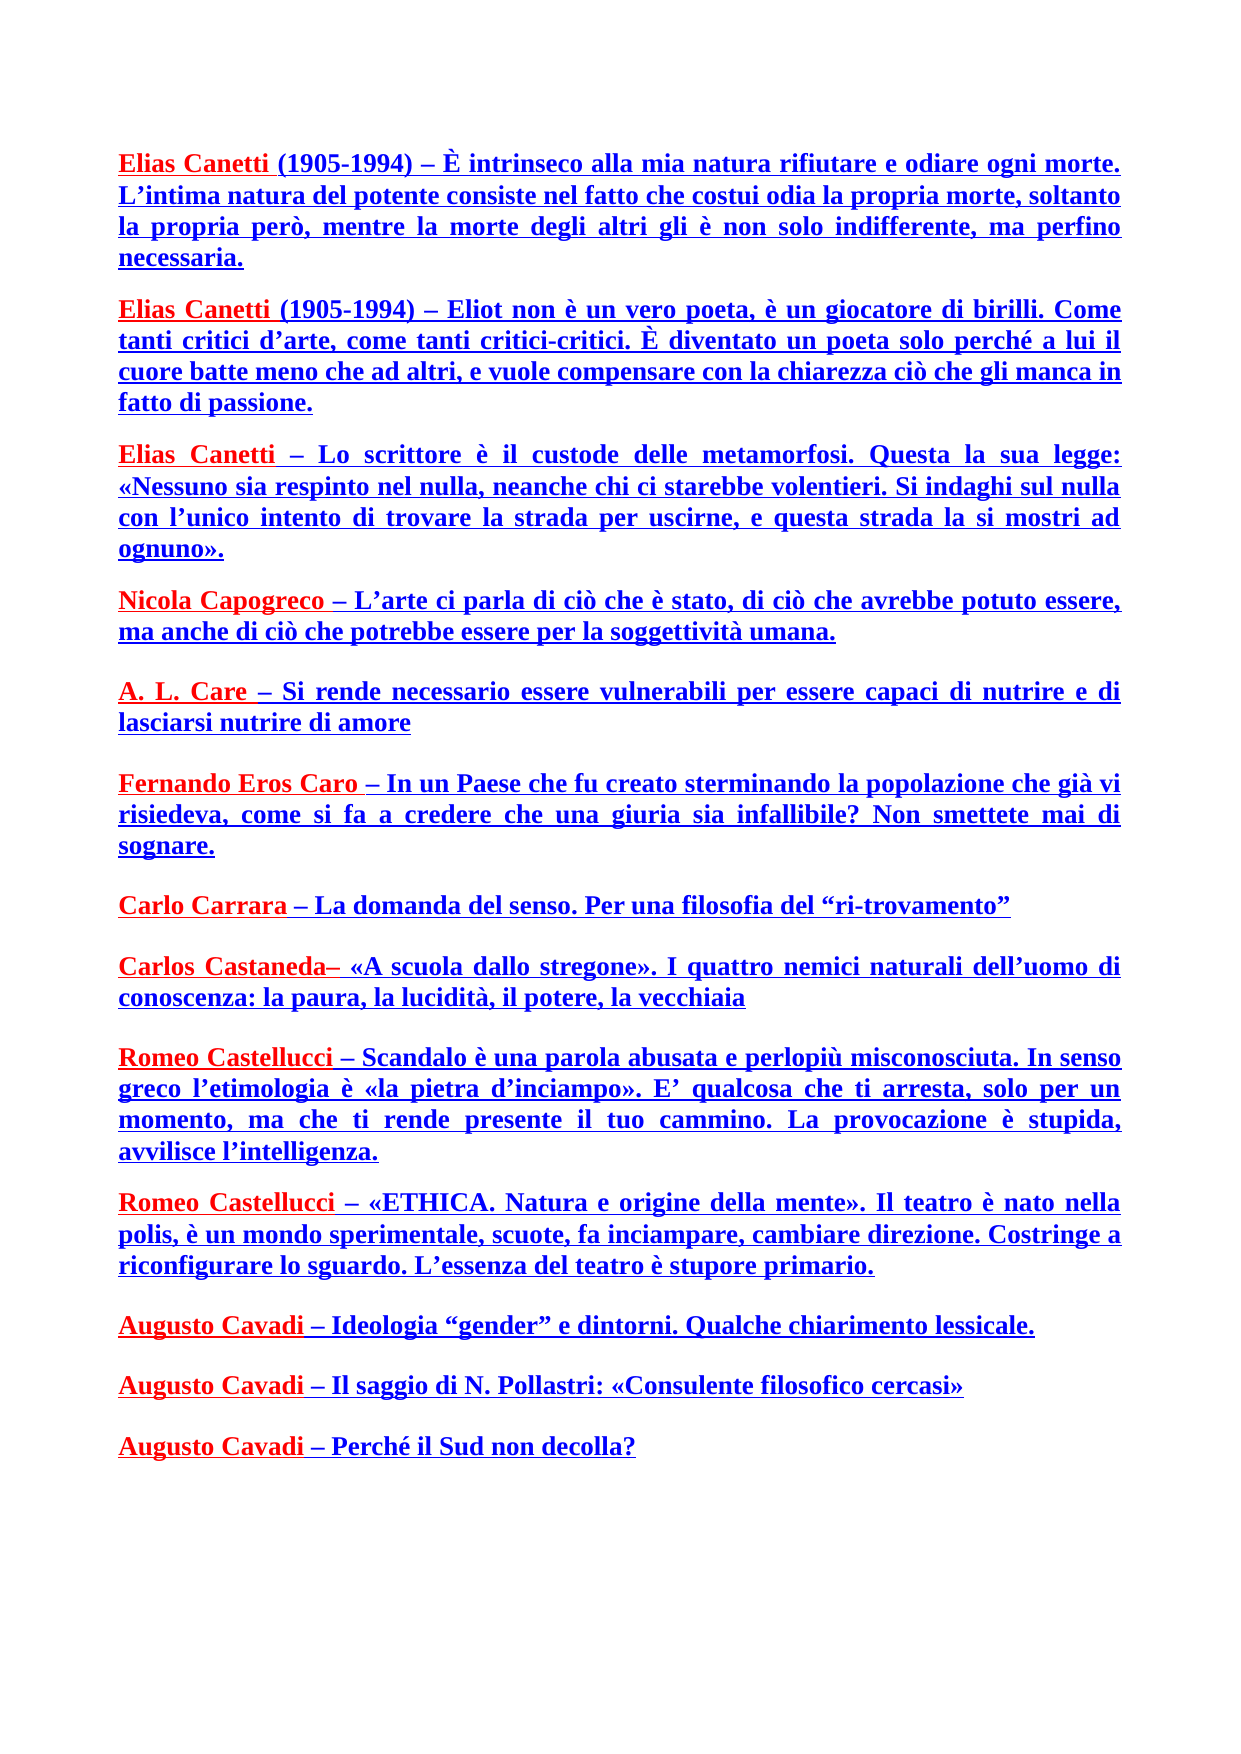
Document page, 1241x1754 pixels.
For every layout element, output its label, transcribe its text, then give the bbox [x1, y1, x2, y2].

subtitle Carlos Castaneda– «A scuola dallo stregone». I quattro nemici naturali dell’uomo di conoscenza: la paura, la lucidità, il potere, la vecchiaia [118, 950, 1122, 1012]
subtitle Elias Canetti (1905-1994) – È intrinseco alla mia natura rifiutare e odiare ogni morte. L’intima natura del potente consiste nel fatto che costui odia la propria morte, soltanto la propria però, mentre la morte degli altri gli è non solo indifferente, ma perfino necessaria. [118, 238, 1122, 272]
subtitle Nicola Capogreco – L’arte ci parla di ciò che è stato, di ciò che avrebbe potuto essere, ma anche di ciò che potrebbe essere per la soggettività umana. [118, 612, 1122, 646]
text Elias Canetti (1905-1994) – Eliot non è un vero poeta, è un giocatore di birilli. Come tanti critici d’arte, come tanti critici-critici. È diventato un poeta solo perché a lui il cuore batte meno che ad altri, e vuole compensare con la chiarezza ciò che gli manca in fatto di passione. [118, 322, 1122, 382]
text Romeo Castellucci – Scandalo è una parola abusata e perlopiù misconosciuta. In senso greco l’etimologia è «la pietra d’inciampo». E’ qualcosa che ti arresta, solo per un momento, ma che ti rende presente il tuo cammino. La provocazione è stupida, avvilisce l’intelligenza. [118, 1132, 1122, 1166]
text Romeo Castellucci – Scandalo è una parola abusata e perlopiù misconosciuta. In senso greco l’etimologia è «la pietra d’inciampo». E’ qualcosa che ti arresta, solo per un momento, ma che ti rende presente il tuo cammino. La provocazione è stupida, avvilisce l’intelligenza. [118, 1041, 1122, 1068]
text Romeo Castellucci – Scandalo è una parola abusata e perlopiù misconosciuta. In senso greco l’etimologia è «la pietra d’inciampo». E’ qualcosa che ti arresta, solo per un momento, ma che ti rende presente il tuo cammino. La provocazione è stupida, avvilisce l’intelligenza. [118, 1070, 1122, 1131]
subtitle A. L. Care – Si rende necessario essere vulnerabili per essere capaci di nutrire e di lasciarsi nutrire di amore [118, 675, 1122, 738]
text Elias Canetti (1905-1994) – Eliot non è un vero poeta, è un giocatore di birilli. Come tanti critici d’arte, come tanti critici-critici. È diventato un poeta solo perché a lui il cuore batte meno che ad altri, e vuole compensare con la chiarezza ciò che gli manca in fatto di passione. [118, 384, 1122, 418]
text Elias Canetti – Lo scrittore è il custode delle metamorfosi. Questa la sua legge: «Nessuno sia respinto nel nulla, neanche chi ci starebbe volentieri. Si indaghi sul nulla con l’unico intento di trovare la strada per uscirne, e questa strada la si mostri ad ognuno». [118, 467, 1122, 563]
text Elias Canetti (1905-1994) – Eliot non è un vero poeta, è un giocatore di birilli. Come tanti critici d’arte, come tanti critici-critici. È diventato un poeta solo perché a lui il cuore batte meno che ad altri, e vuole compensare con la chiarezza ciò che gli manca in fatto di passione. [118, 293, 1122, 320]
subtitle Augusto Cavadi – Il saggio di N. Pollastri: «Consulente filosofico cercasi» [118, 1369, 1122, 1401]
text Elias Canetti – Lo scrittore è il custode delle metamorfosi. Questa la sua legge: «Nessuno sia respinto nel nulla, neanche chi ci starebbe volentieri. Si indaghi sul nulla con l’unico intento di trovare la strada per uscirne, e questa strada la si mostri ad ognuno». [118, 438, 1122, 466]
subtitle Carlo Carrara – La domanda del senso. Per una filosofia del “ri-trovamento” [118, 889, 1122, 921]
text Romeo Castellucci – «ETHICA. Natura e origine della mente». Il teatro è nato nella polis, è un mondo sperimentale, scuote, fa inciampare, cambiare direzione. Costringe a riconfigurare lo sguardo. L’essenza del teatro è stupore primario. [118, 1187, 1122, 1245]
subtitle Elias Canetti (1905-1994) – È intrinseco alla mia natura rifiutare e odiare ogni morte. L’intima natura del potente consiste nel fatto che costui odia la propria morte, soltanto la propria però, mentre la morte degli altri gli è non solo indifferente, ma perfino necessaria. [118, 148, 1122, 237]
subtitle Nicola Capogreco – L’arte ci parla di ciò che è stato, di ciò che avrebbe potuto essere, ma anche di ciò che potrebbe essere per la soggettività umana. [118, 584, 1122, 611]
text Romeo Castellucci – «ETHICA. Natura e origine della mente». Il teatro è nato nella polis, è un mondo sperimentale, scuote, fa inciampare, cambiare direzione. Costringe a riconfigurare lo sguardo. L’essenza del teatro è stupore primario. [118, 1246, 1122, 1280]
subtitle Augusto Cavadi – Perché il Sud non decolla? [118, 1430, 1122, 1461]
subtitle Fernando Eros Caro – In un Paese che fu creato sterminando la popolazione che già vi risiedeva, come si fa a credere che una giuria sia infallibile? Non smettete mai di sognare. [118, 767, 1122, 860]
subtitle Augusto Cavadi – Ideologia “gender” e dintorni. Qualche chiarimento lessicale. [118, 1309, 1122, 1340]
